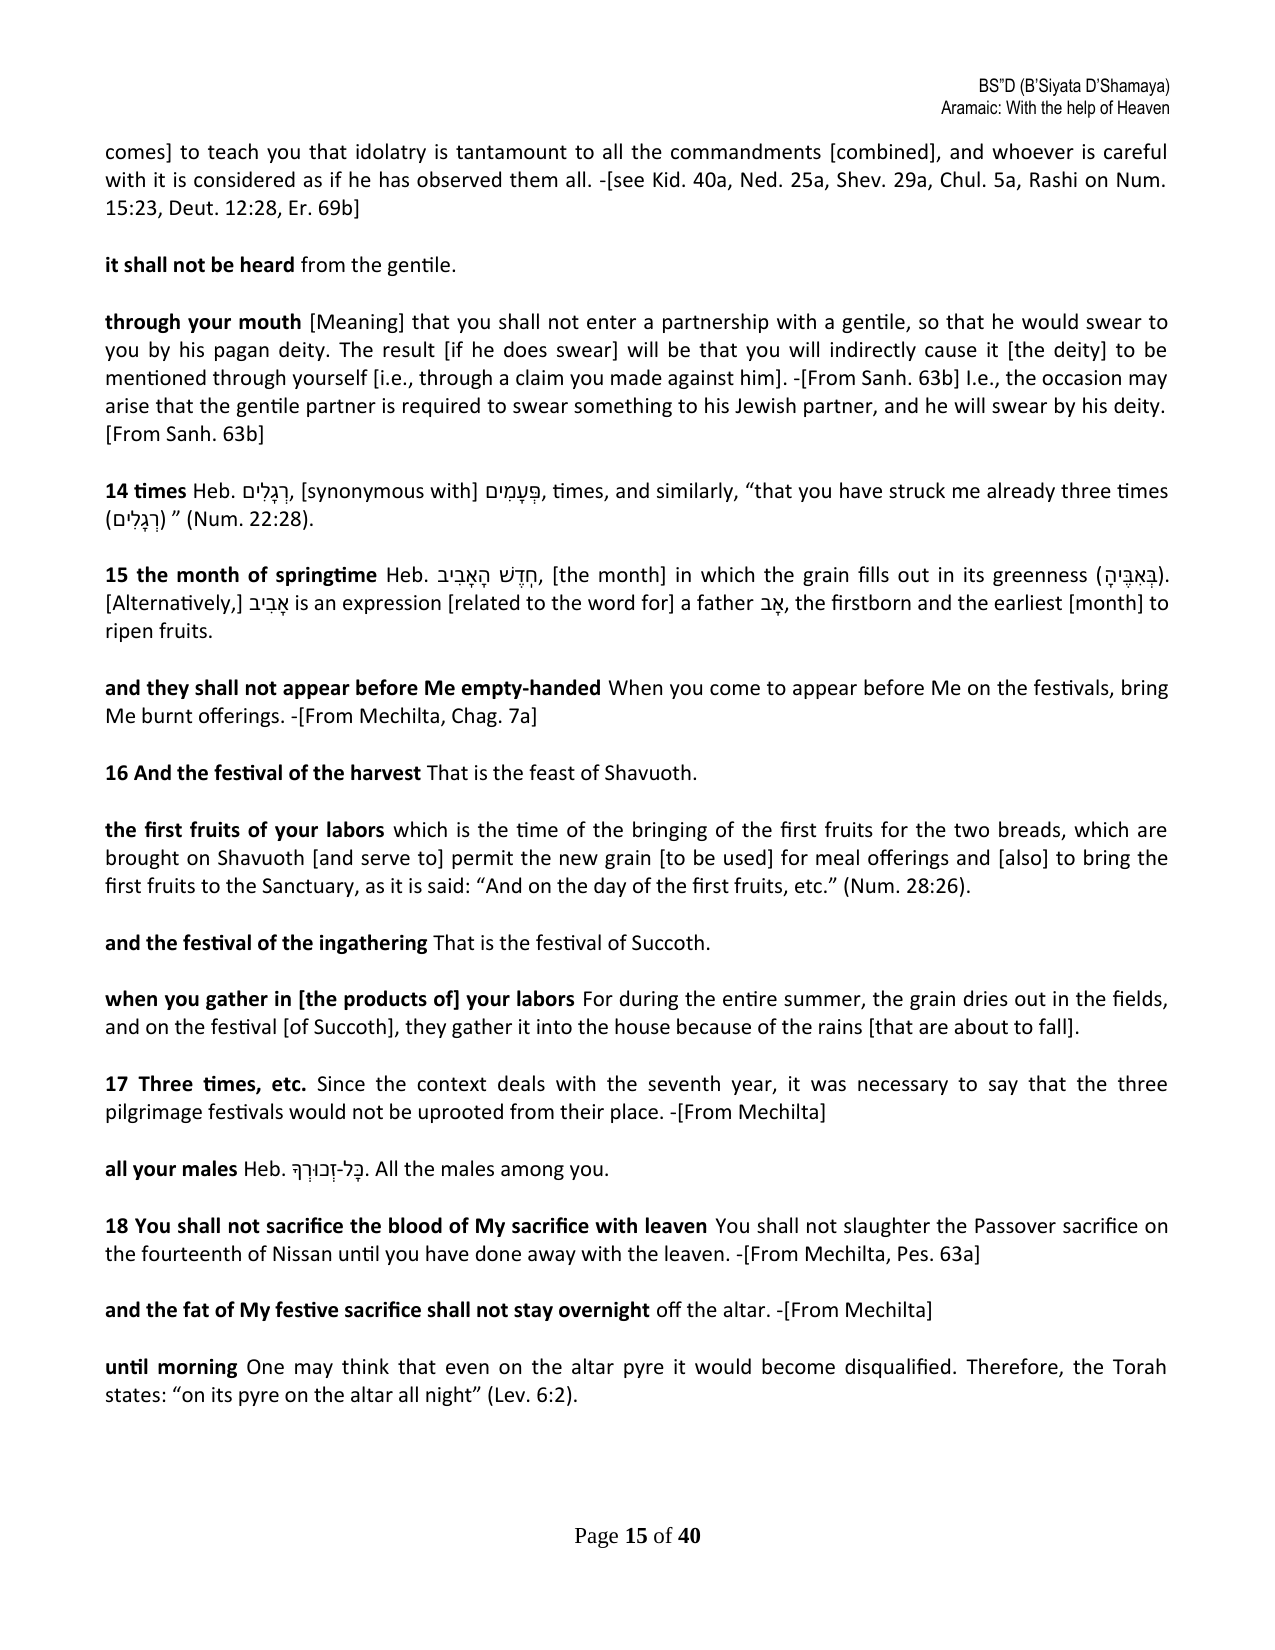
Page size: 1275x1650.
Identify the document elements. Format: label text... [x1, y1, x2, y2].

text and the fat of My festive sacrifice shall not stay overnight off the altar. -[From Mechilta] [105, 1296, 1170, 1324]
text through your mouth [Meaning] that you shall not enter a partnership with a gentile, so that he would swear to you by his pagan deity. The result [if he does swear] will be that you will indirectly cause it [the deity] to be mentioned through yourself [i.e., through a claim you made against him]. -[From Sanh. 63b] I.e., the occasion may arise that the gentile partner is required to swear something to his Jewish partner, and he will swear by his deity. [From Sanh. 63b] [105, 307, 1170, 447]
text 14 times Heb. רְגָלִים, [synonymous with] פְּעָמִים, times, and similarly, “that you have struck me already three times (רְגָלִים) ” (Num. 22:28). [105, 476, 1170, 532]
text and the festival of the ingathering That is the festival of Succoth. [105, 928, 1170, 956]
text and they shall not appear before Me empty-handed When you come to appear before Me on the festivals, bring Me burnt offerings. -[From Mechilta, Chag. 7a] [105, 673, 1170, 729]
text 16 And the festival of the harvest That is the feast of Shavuoth. [105, 758, 1170, 786]
text until morning One may think that even on the altar pyre it would become disqualified. Therefore, the Torah states: “on its pyre on the altar all night” (Lev. 6:2). [105, 1352, 1170, 1408]
text all your males Heb. כָּל-זְכוּרְךָ. All the males among you. [105, 1154, 1170, 1182]
text 17 Three times, etc. Since the context deals with the seventh year, it was necessary to say that the three pilgrimage festivals would not be uprooted from their place. -[From Mechilta] [105, 1069, 1170, 1125]
text 15 the month of springtime Heb. חֽדֶשׁ הָאָבִיב, [the month] in which the grain fills out in its greenness (בְּאִבֶּיהָ). [Alternatively,] אָבִיב is an expression [related to the word for] a father אָב, the firstborn and the earliest [month] to ripen fruits. [105, 561, 1170, 644]
text the first fruits of your labors which is the time of the bringing of the first fruits for the two breads, which are brought on Shavuoth [and serve to] permit the new grain [to be used] for meal offerings and [also] to bring the first fruits to the Sanctuary, as it is said: “And on the day of the first fruits, etc.” (Num. 28:26). [105, 815, 1170, 899]
text it shall not be heard from the gentile. [105, 250, 1170, 278]
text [105, 137, 1170, 221]
text 18 You shall not sacrifice the blood of My sacrifice with leaven You shall not slaughter the Passover sacrifice on the fourteenth of Nissan until you have done away with the leaven. -[From Mechilta, Pes. 63a] [105, 1211, 1170, 1267]
text when you gather in [the products of] your labors For during the entire summer, the grain dries out in the fields, and on the festival [of Succoth], they gather it into the house because of the rains [that are about to fall]. [105, 984, 1170, 1041]
